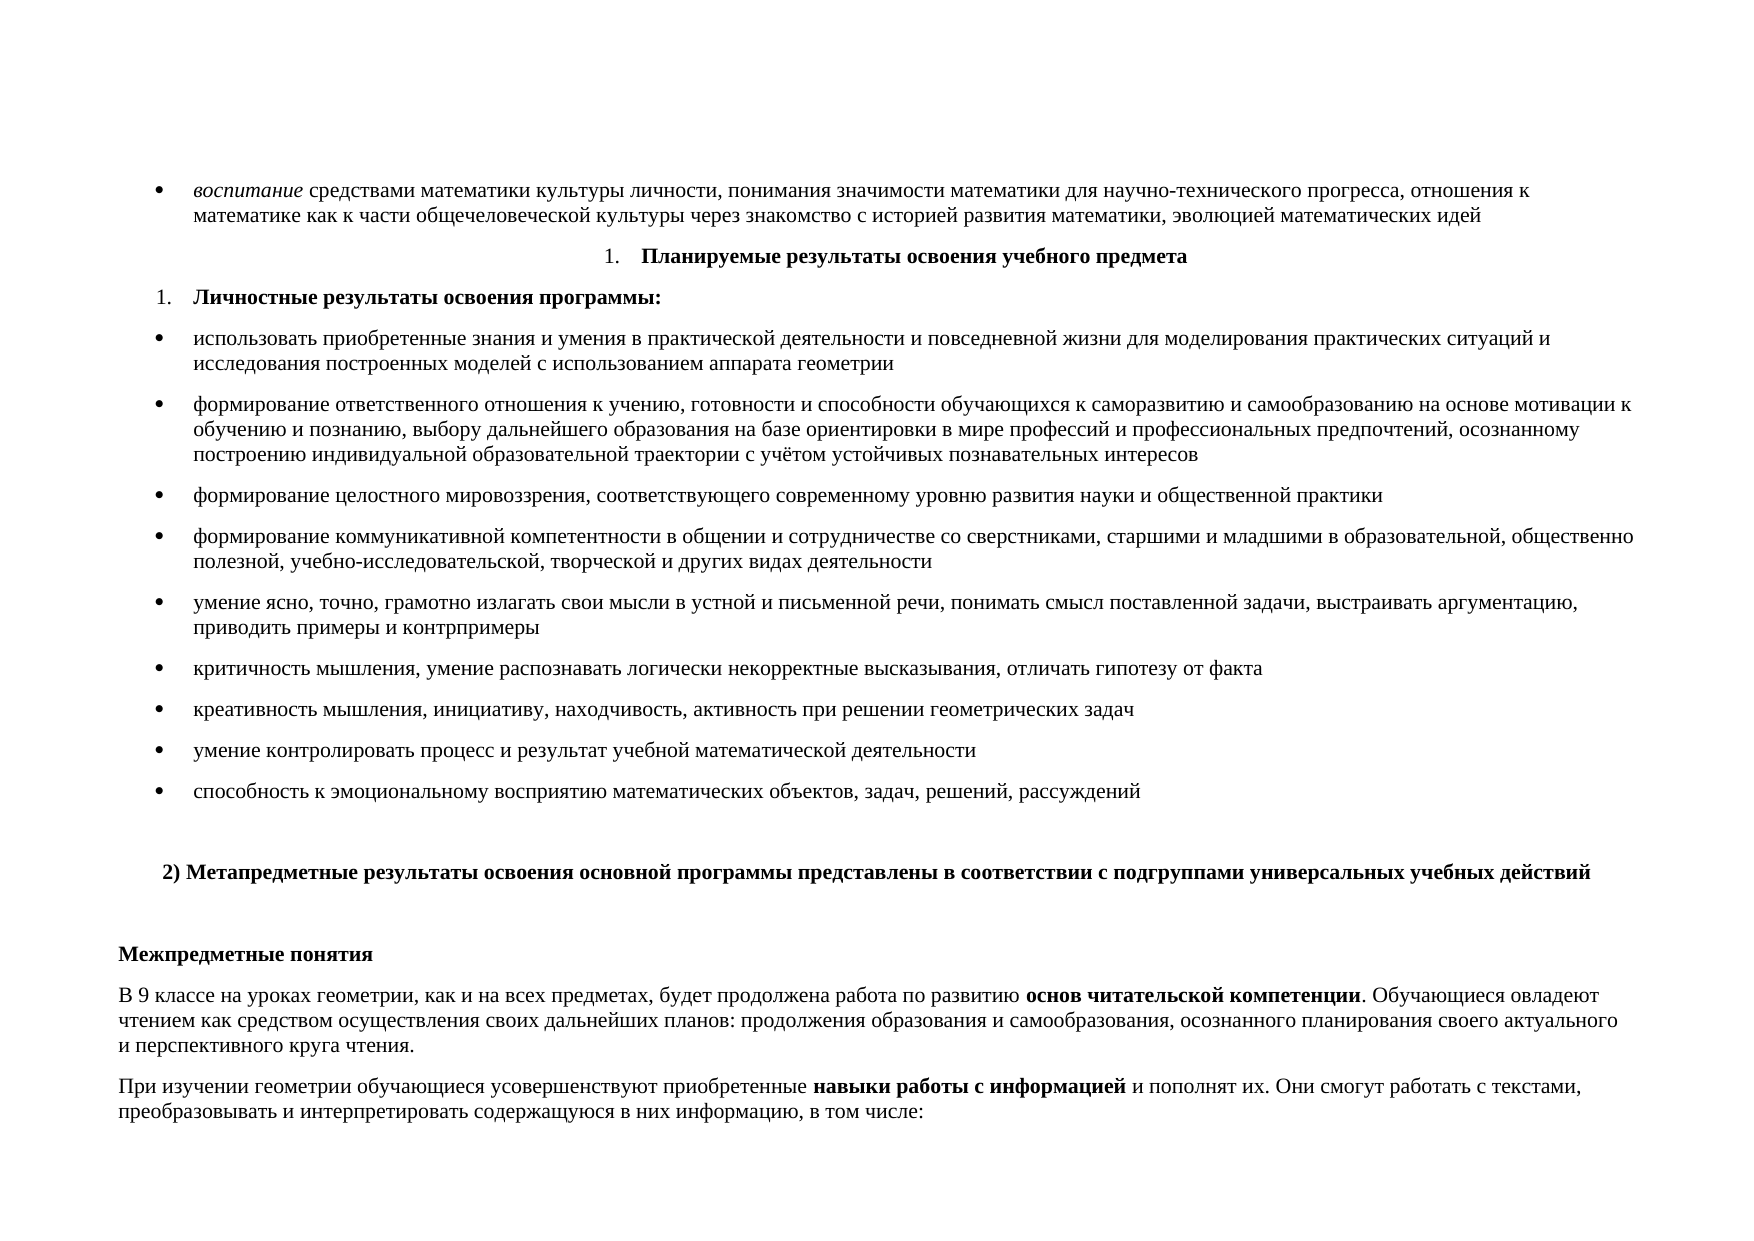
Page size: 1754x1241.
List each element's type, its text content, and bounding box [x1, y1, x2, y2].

list способность к эмоциональному восприятию математических объектов, задач, решений, рассуждений [156, 778, 1636, 803]
list Личностные результаты освоения программы: [156, 284, 1636, 309]
list креативность мышления, инициативу, находчивость, активность при решении геометрических задач [156, 696, 1636, 721]
list формирование целостного мировоззрения, соответствующего современному уровню развития науки и общественной практики [156, 482, 1636, 507]
text 2) Метапредметные результаты освоения основной программы представлены в соответствии с подгруппами универсальных учебных действий [118, 859, 1636, 884]
text Межпредметные понятия [118, 941, 1636, 966]
text При изучении геометрии обучающиеся усовершенствуют приобретенные навыки работы с информацией и пополнят их. Они смогут работать с текстами, преобразовывать и интерпретировать содержащуюся в них информацию, в том числе: [118, 1073, 1636, 1123]
text В 9 классе на уроках геометрии, как и на всех предметах, будет продолжена работа по развитию основ читательской компетенции. Обучающиеся овладеют чтением как средством осуществления своих дальнейших планов: продолжения образования и самообразования, осознанного планирования своего актуального и перспективного круга чтения. [118, 982, 1636, 1057]
list Планируемые результаты освоения учебного предмета [156, 243, 1636, 268]
list использовать приобретенные знания и умения в практической деятельности и повседневной жизни для моделирования практических ситуаций и исследования построенных моделей с использованием аппарата геометрии [156, 325, 1636, 375]
list умение ясно, точно, грамотно излагать свои мысли в устной и письменной речи, понимать смысл поставленной задачи, выстраивать аргументацию, приводить примеры и контрпримеры [156, 589, 1636, 639]
list формирование коммуникативной компетентности в общении и сотрудничестве со сверстниками, старшими и младшими в образовательной, общественно полезной, учебно-исследовательской, творческой и других видах деятельности [156, 523, 1636, 573]
list воспитание средствами математики культуры личности, понимания значимости математики для научно-технического прогресса, отношения к математике как к части общечеловеческой культуры через знакомство с историей развития математики, эволюцией математических идей [156, 177, 1636, 228]
list критичность мышления, умение распознавать логически некорректные высказывания, отличать гипотезу от факта [156, 655, 1636, 680]
list формирование ответственного отношения к учению, готовности и способности обучающихся к саморазвитию и самообразованию на основе мотивации к обучению и познанию, выбору дальнейшего образования на базе ориентировки в мире профессий и профессиональных предпочтений, осознанному построению индивидуальной образовательной траектории с учётом устойчивых познавательных интересов [156, 391, 1636, 467]
list умение контролировать процесс и результат учебной математической деятельности [156, 737, 1636, 762]
